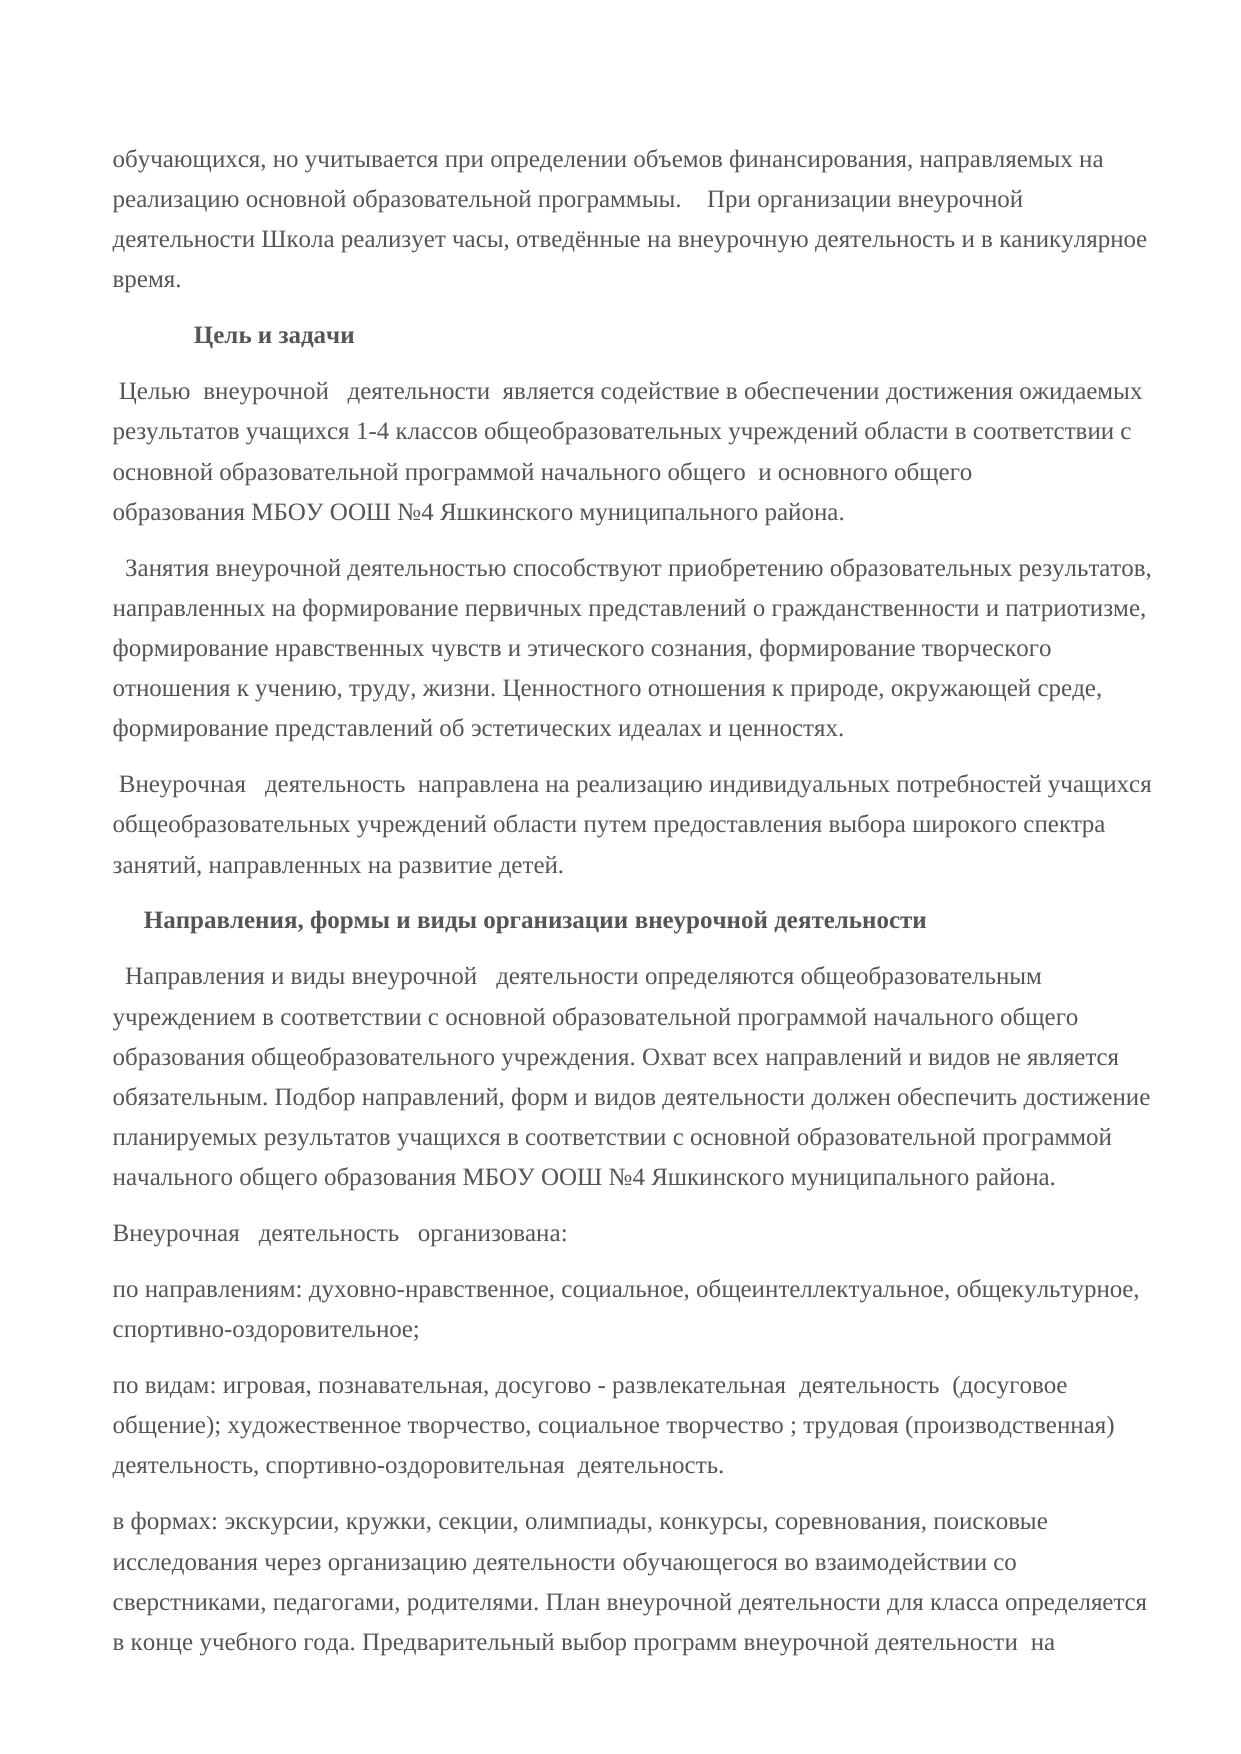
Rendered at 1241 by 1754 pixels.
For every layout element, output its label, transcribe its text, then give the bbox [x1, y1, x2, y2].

text Внеурочная деятельность организована: [112, 1218, 1159, 1247]
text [112, 144, 1159, 293]
text Цель и задачи [112, 320, 1159, 349]
text Направления, формы и виды организации внеурочной деятельности [112, 906, 1159, 934]
text Внеурочная деятельность направлена на реализацию индивидуальных потребностей учащихся общеобразовательных учреждений области путем предоставления выбора широкого спектра занятий, направленных на развитие детей. [112, 769, 1159, 878]
text по видам: игровая, познавательная, досугово - развлекательная деятельность (досуговое общение); художественное творчество, социальное творчество ; трудовая (производственная) деятельность, спортивно-оздоровительная деятельность. [112, 1370, 1159, 1479]
text Целью внеурочной деятельности является содействие в обеспечении достижения ожидаемых результатов учащихся 1-4 классов общеобразовательных учреждений области в соответствии с основной образовательной программой начального общего и основного общего образования МБОУ ООШ №4 Яшкинского муниципального района. [112, 376, 1159, 526]
text Направления и виды внеурочной деятельности определяются общеобразовательным учреждением в соответствии с основной образовательной программой начального общего образования общеобразовательного учреждения. Охват всех направлений и видов не является обязательным. Подбор направлений, форм и видов деятельности должен обеспечить достижение планируемых результатов учащихся в соответствии с основной образовательной программой начального общего образования МБОУ ООШ №4 Яшкинского муниципального района. [112, 961, 1159, 1191]
text по направлениям: духовно-нравственное, социальное, общеинтеллектуальное, общекультурное, спортивно-оздоровительное; [112, 1274, 1159, 1343]
text Занятия внеурочной деятельностью способствуют приобретению образовательных результатов, направленных на формирование первичных представлений о гражданственности и патриотизме, формирование нравственных чувств и этического сознания, формирование творческого отношения к учению, труду, жизни. Ценностного отношения к природе, окружающей среде, формирование представлений об эстетических идеалах и ценностях. [112, 553, 1159, 742]
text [112, 1506, 1159, 1656]
